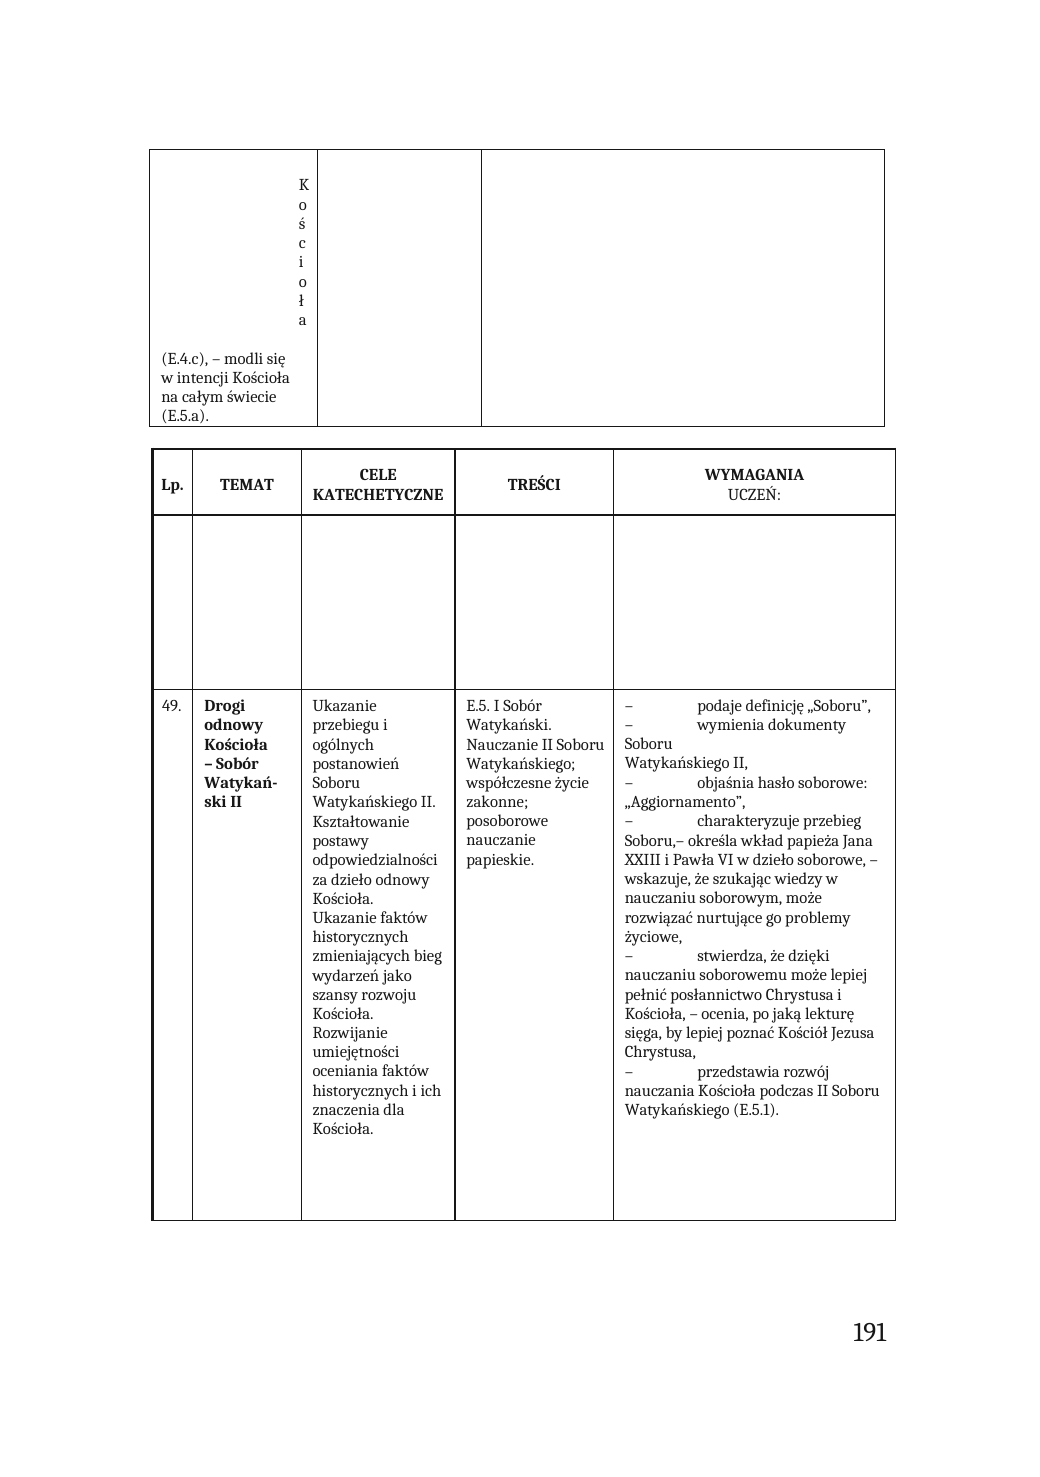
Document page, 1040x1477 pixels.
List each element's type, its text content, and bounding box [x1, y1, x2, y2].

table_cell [318, 150, 481, 426]
table_header TREŚCI [456, 450, 613, 513]
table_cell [482, 150, 884, 426]
table_cell [302, 516, 454, 689]
table_header WYMAGANIA UCZEŃ: [614, 450, 895, 513]
table_cell [456, 516, 613, 689]
table_header TEMAT [193, 450, 301, 513]
table_header CELE KATECHETYCZNE [302, 450, 454, 513]
table_cell Ukazanie przebiegu i ogólnych postanowień Soboru Watykańskiego II. Kształtowanie postawy odpowiedzialności za dzieło odnowy Kościoła. Ukazanie faktów historycznych zmieniających bieg wydarzeń jako szansy rozwoju Kościoła. Rozwijanie umiejętności oceniania faktów historycznych i ich znaczenia dla Kościoła. [302, 690, 454, 1219]
table_header Lp. [154, 450, 192, 513]
table_cell E.5. I Sobór Watykański. Nauczanie II Soboru Watykańskiego; współczesne życie zakonne; posoborowe nauczanie papieskie. [456, 690, 613, 1219]
table_cell [614, 516, 895, 689]
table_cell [150, 150, 317, 426]
table_cell [154, 516, 192, 689]
table_cell Drogi odnowy Kościoła – Sobór Watykań- ski II [193, 690, 301, 1219]
table_cell 49. [154, 690, 192, 1219]
table_cell podaje definicję „Soboru”, wymienia dokumenty Soboru Watykańskiego II, objaśnia hasło soborowe: „Aggiornamento”, charakteryzuje przebieg Soboru,– określa wkład papieża Jana XXIII i Pawła VI w dzieło soborowe, – wskazuje, że szukając wiedzy w nauczaniu soborowym, może rozwiązać nurtujące go problemy życiowe, stwierdza, że dzięki nauczaniu soborowemu może lepiej pełnić posłannictwo Chrystusa i Kościoła, – ocenia, po jaką lekturę sięga, by lepiej poznać Kościół Jezusa Chrystusa, przedstawia rozwój nauczania Kościoła podczas II Soboru Watykańskiego (E.5.1). [614, 690, 895, 1219]
table_cell [193, 516, 301, 689]
